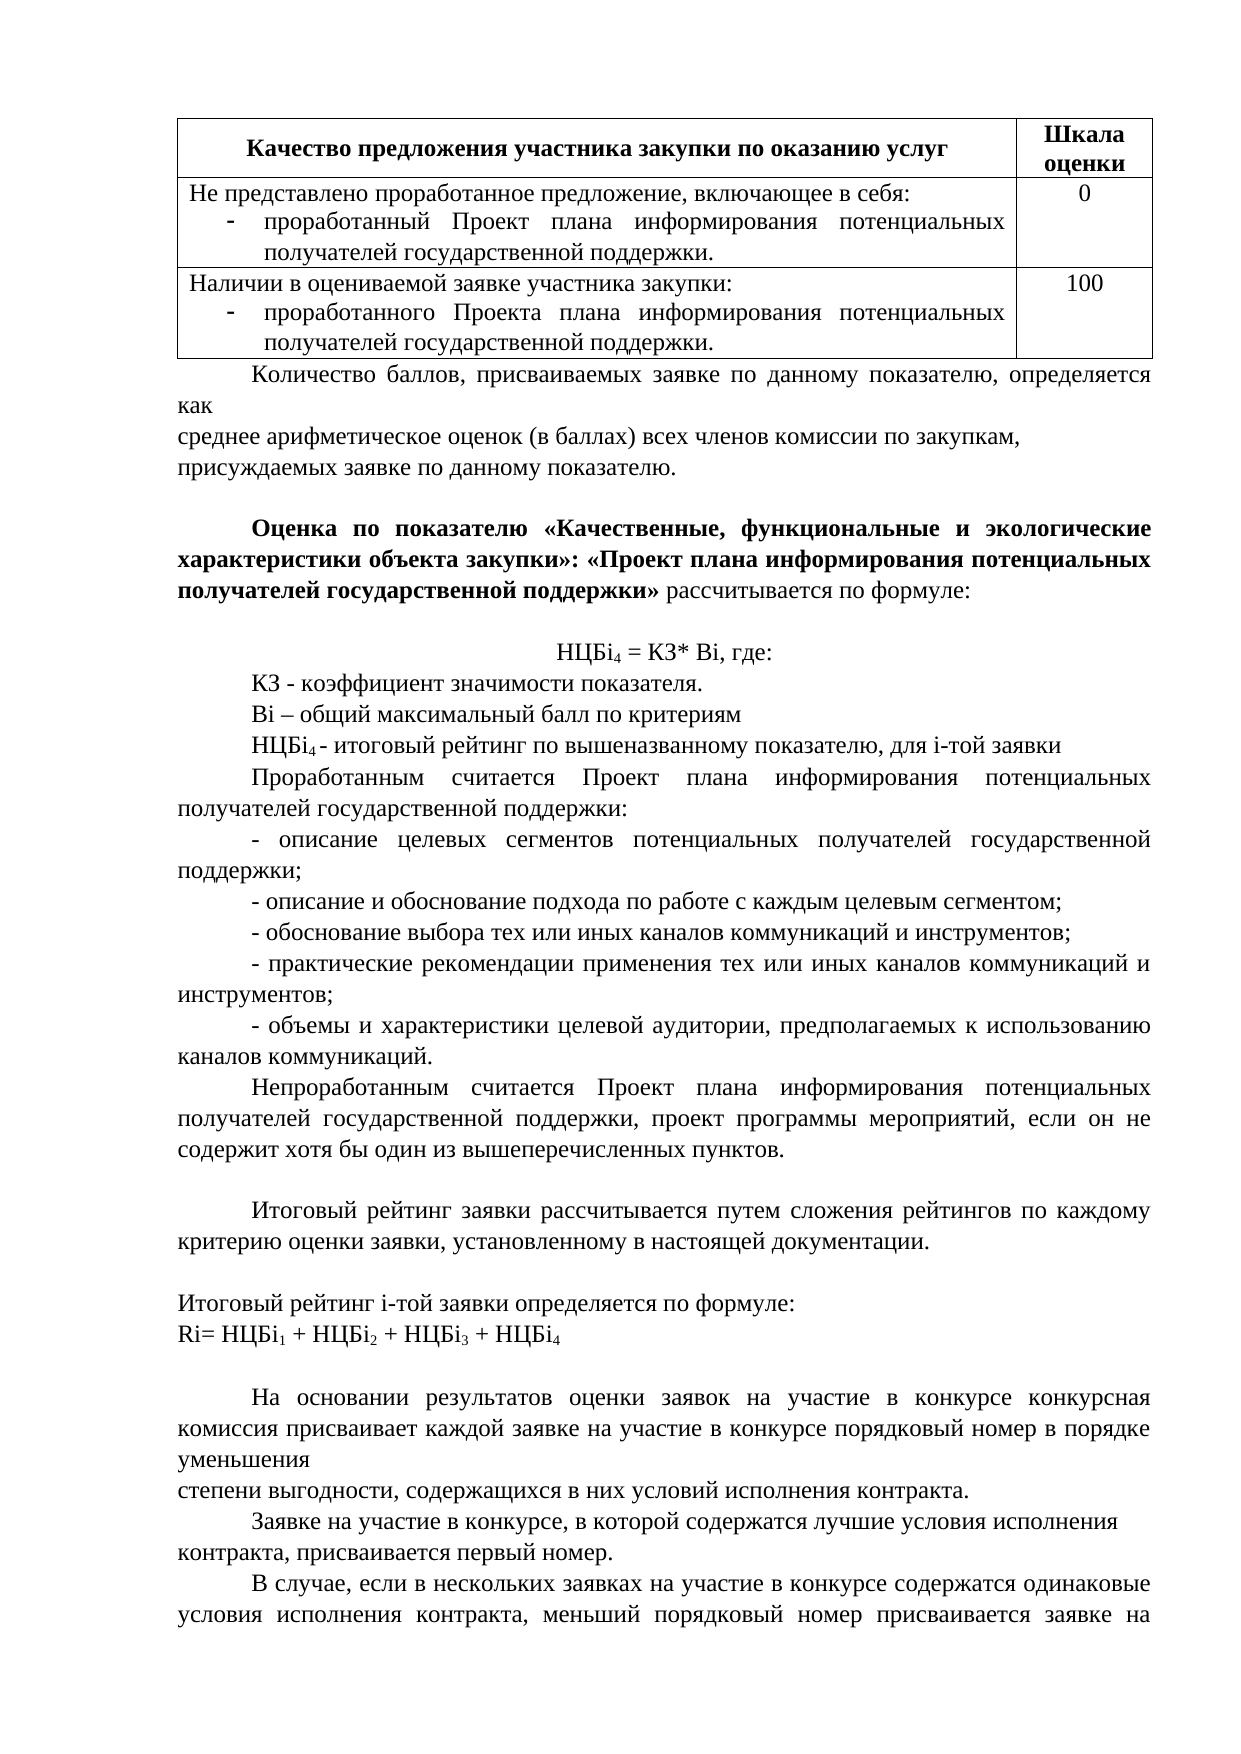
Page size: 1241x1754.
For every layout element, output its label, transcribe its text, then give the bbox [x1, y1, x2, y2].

text Bi – общий максимальный балл по критериям [177, 699, 1152, 728]
text - объемы и характеристики целевой аудитории, предполагаемых к использованию каналов коммуникаций. [177, 1010, 1152, 1070]
text НЦБi4 - итоговый рейтинг по вышеназванному показателю, для i-той заявки [177, 731, 1152, 759]
table_cell 100 [1017, 268, 1152, 358]
table_header Качество предложения участника закупки по оказанию услуг [178, 119, 1016, 177]
text Проработанным считается Проект плана информирования потенциальных получателей государственной поддержки: [177, 762, 1152, 821]
text контракта, присваивается первый номер. [177, 1537, 1152, 1566]
text КЗ - коэффициент значимости показателя. [177, 668, 1152, 697]
table_cell Не представлено проработанное предложение, включающее в себя: проработанный Проект плана информирования потенциальных получателей государственной поддержки. [178, 178, 1016, 267]
text Количество баллов, присваиваемых заявке по данному показателю, определяется как [177, 359, 1152, 418]
text Ri= НЦБi1 + НЦБi2 + НЦБi3 + НЦБi4 [177, 1319, 1152, 1348]
text - обоснование выбора тех или иных каналов коммуникаций и инструментов; [177, 917, 1152, 946]
text Итоговый рейтинг i-той заявки определяется по формуле: [177, 1288, 1152, 1317]
text среднее арифметическое оценок (в баллах) всех членов комиссии по закупкам, [177, 421, 1152, 449]
text НЦБi4 = КЗ* Bi, где: [177, 637, 1152, 666]
text присуждаемых заявке по данному показателю. [177, 452, 1152, 481]
table_header Шкала оценки [1017, 119, 1152, 177]
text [177, 1568, 1152, 1628]
text Итоговый рейтинг заявки рассчитывается путем сложения рейтингов по каждому критерию оценки заявки, установленному в настоящей документации. [177, 1195, 1152, 1255]
text Непроработанным считается Проект плана информирования потенциальных получателей государственной поддержки, проект программы мероприятий, если он не содержит хотя бы один из вышеперечисленных пунктов. [177, 1072, 1152, 1163]
text Оценка по показателю «Качественные, функциональные и экологические характеристики объекта закупки»: «Проект плана информирования потенциальных получателей государственной поддержки» рассчитывается по формуле: [177, 513, 1152, 604]
table_cell Наличии в оцениваемой заявке участника закупки: проработанного Проекта плана информирования потенциальных получателей государственной поддержки. [178, 268, 1016, 358]
text Заявке на участие в конкурсе, в которой содержатся лучшие условия исполнения [177, 1506, 1152, 1534]
text степени выгодности, содержащихся в них условий исполнения контракта. [177, 1475, 1152, 1503]
text - описание целевых сегментов потенциальных получателей государственной поддержки; [177, 824, 1152, 883]
table_cell 0 [1017, 178, 1152, 267]
text На основании результатов оценки заявок на участие в конкурсе конкурсная комиссия присваивает каждой заявке на участие в конкурсе порядковый номер в порядке уменьшения [177, 1382, 1152, 1472]
text - практические рекомендации применения тех или иных каналов коммуникаций и инструментов; [177, 948, 1152, 1008]
text - описание и обоснование подхода по работе с каждым целевым сегментом; [177, 886, 1152, 914]
